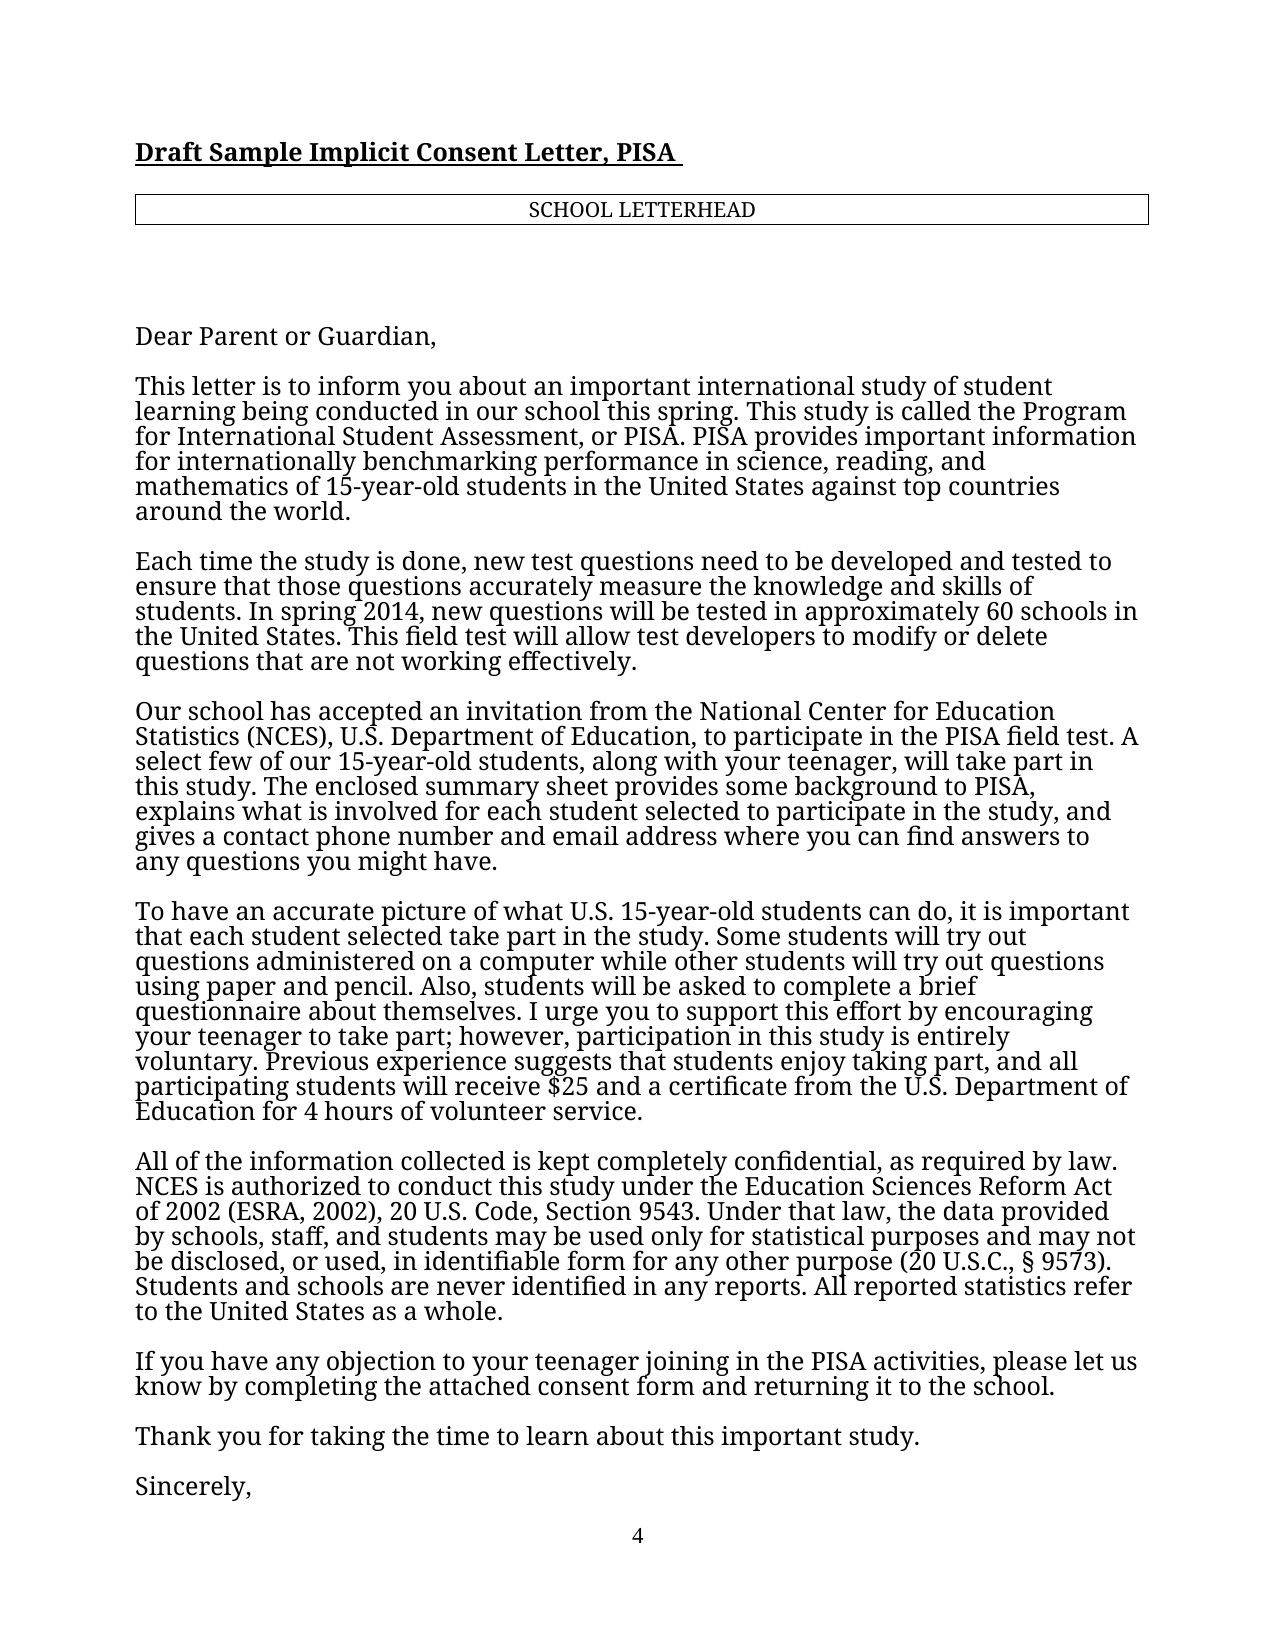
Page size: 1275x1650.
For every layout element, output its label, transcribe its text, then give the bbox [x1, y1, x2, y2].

text Draft Sample Implicit Consent Letter, PISA [135, 135, 1140, 169]
text If you have any objection to your teenager joining in the PISA activities, please let us know by completing the attached consent form and returning it to the school. [135, 1350, 1140, 1400]
text SCHOOL LETTERHEAD [136, 195, 1148, 224]
text Sincerely, [135, 1475, 1140, 1500]
text To have an accurate picture of what U.S. 15-year-old students can do, it is important that each student selected take part in the study. Some students will try out questions administered on a computer while other students will try out questions using paper and pencil. Also, students will be asked to complete a brief questionnaire about themselves. I urge you to support this effort by encouraging your teenager to take part; however, participation in this study is entirely voluntary. Previous experience suggests that students enjoy taking part, and all participating students will receive $25 and a certificate from the U.S. Department of Education for 4 hours of volunteer service. [135, 900, 1140, 1125]
text Each time the study is done, new test questions need to be developed and tested to ensure that those questions accurately measure the knowledge and skills of students. In spring 2014, new questions will be tested in approximately 60 schools in the United States. This field test will allow test developers to modify or delete questions that are not working effectively. [135, 550, 1140, 675]
text Our school has accepted an invitation from the National Center for Education Statistics (NCES), U.S. Department of Education, to participate in the PISA field test. A select few of our 15-year-old students, along with your teenager, will take part in this study. The enclosed summary sheet provides some background to PISA, explains what is involved for each student selected to participate in the study, and gives a contact phone number and email address where you can find answers to any questions you might have. [135, 700, 1140, 875]
text All of the information collected is kept completely confidential, as required by law. NCES is authorized to conduct this study under the Education Sciences Reform Act of 2002 (ESRA, 2002), 20 U.S. Code, Section 9543. Under that law, the data provided by schools, staff, and students may be used only for statistical purposes and may not be disclosed, or used, in identifiable form for any other purpose (20 U.S.C., § 9573). Students and schools are never identified in any reports. All reported statistics refer to the United States as a whole. [135, 1150, 1140, 1325]
text Thank you for taking the time to learn about this important study. [135, 1425, 1140, 1450]
text This letter is to inform you about an important international study of student learning being conducted in our school this spring. This study is called the Program for International Student Assessment, or PISA. PISA provides important information for internationally benchmarking performance in science, reading, and mathematics of 15-year-old students in the United States against top countries around the world. [135, 375, 1140, 525]
text Dear Parent or Guardian, [135, 325, 1140, 350]
